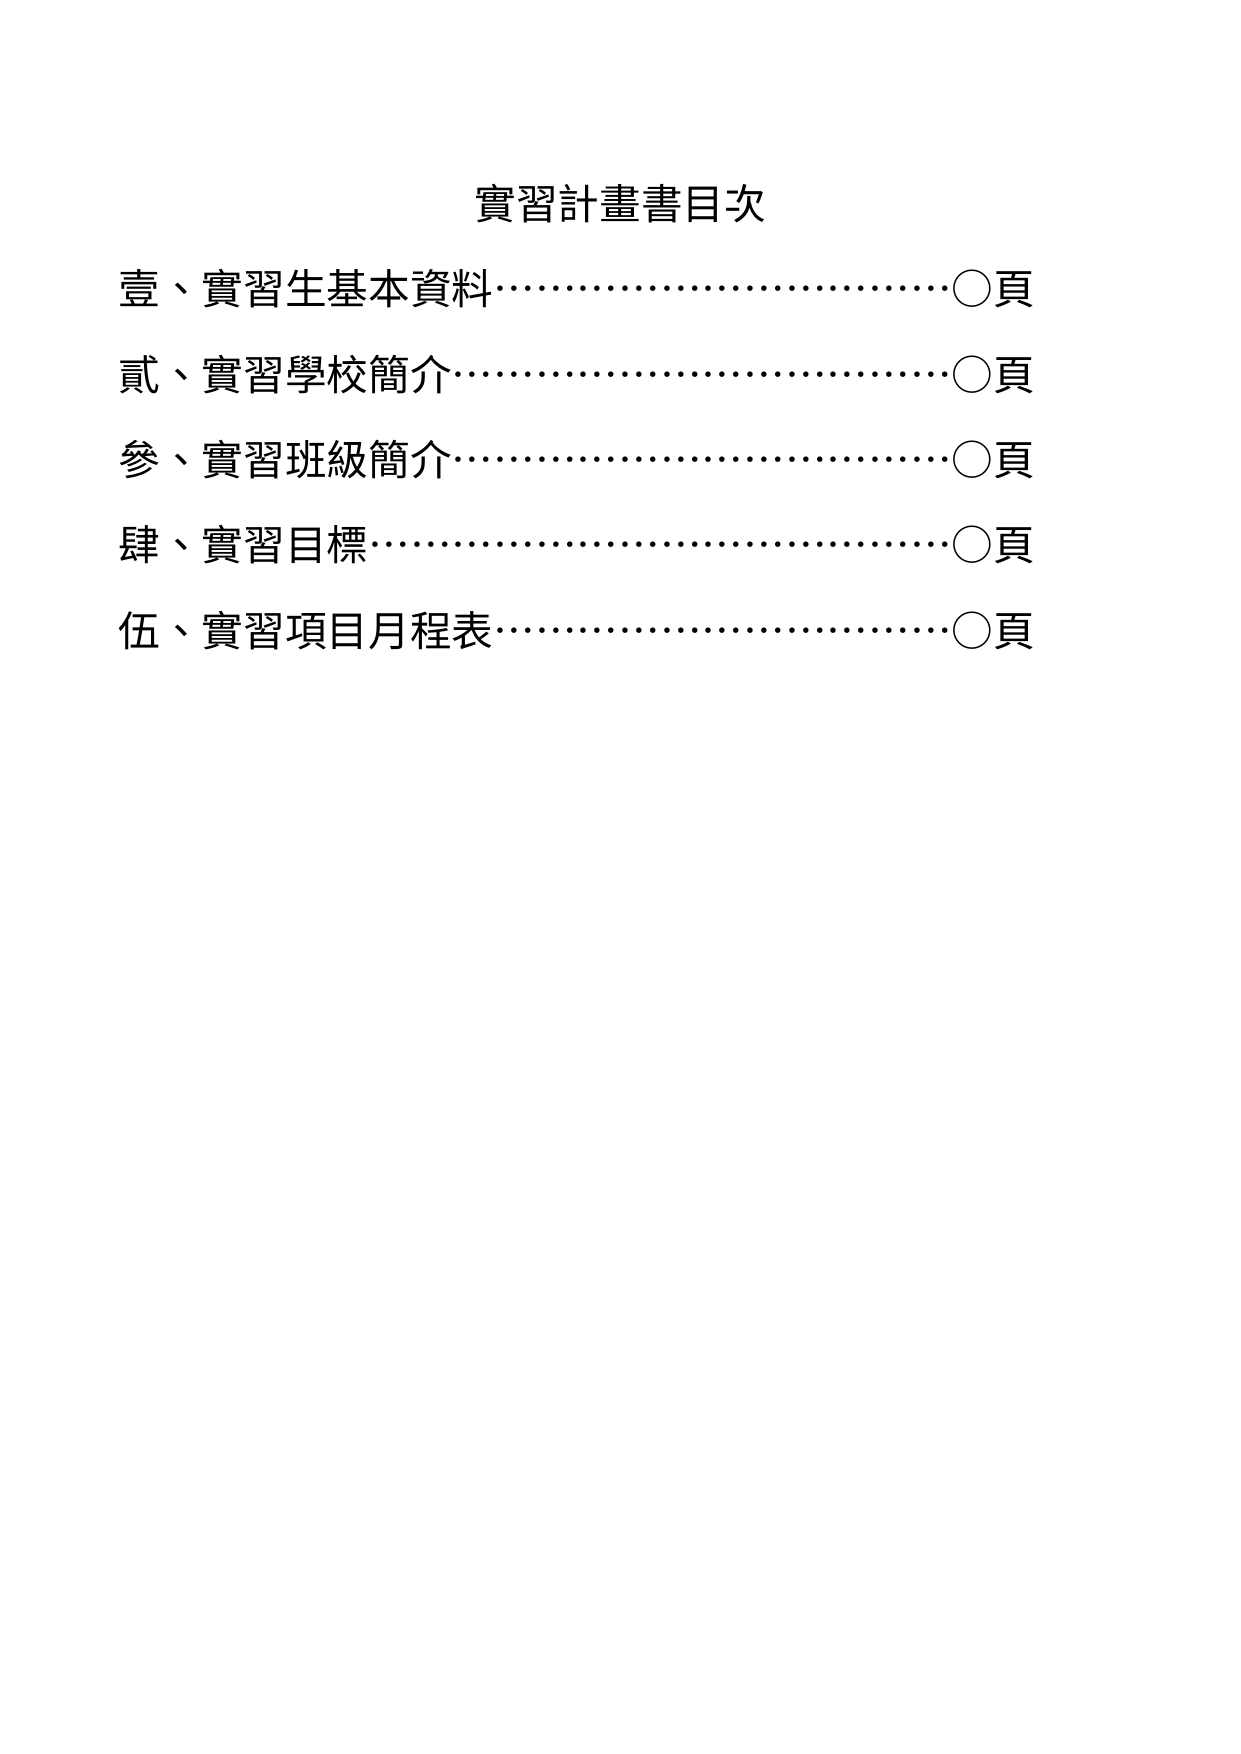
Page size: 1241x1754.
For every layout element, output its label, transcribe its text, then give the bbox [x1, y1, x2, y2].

text 肆、實習目標……………………………………○頁 [118, 512, 1122, 573]
text 貳、實習學校簡介………………………………○頁 [118, 342, 1122, 402]
text 壹、實習生基本資料……………………………○頁 [118, 256, 1122, 317]
text 伍、實習項目月程表……………………………○頁 [118, 598, 1122, 658]
text 實習計畫書目次 [118, 171, 1122, 231]
text 參、實習班級簡介………………………………○頁 [118, 427, 1122, 487]
